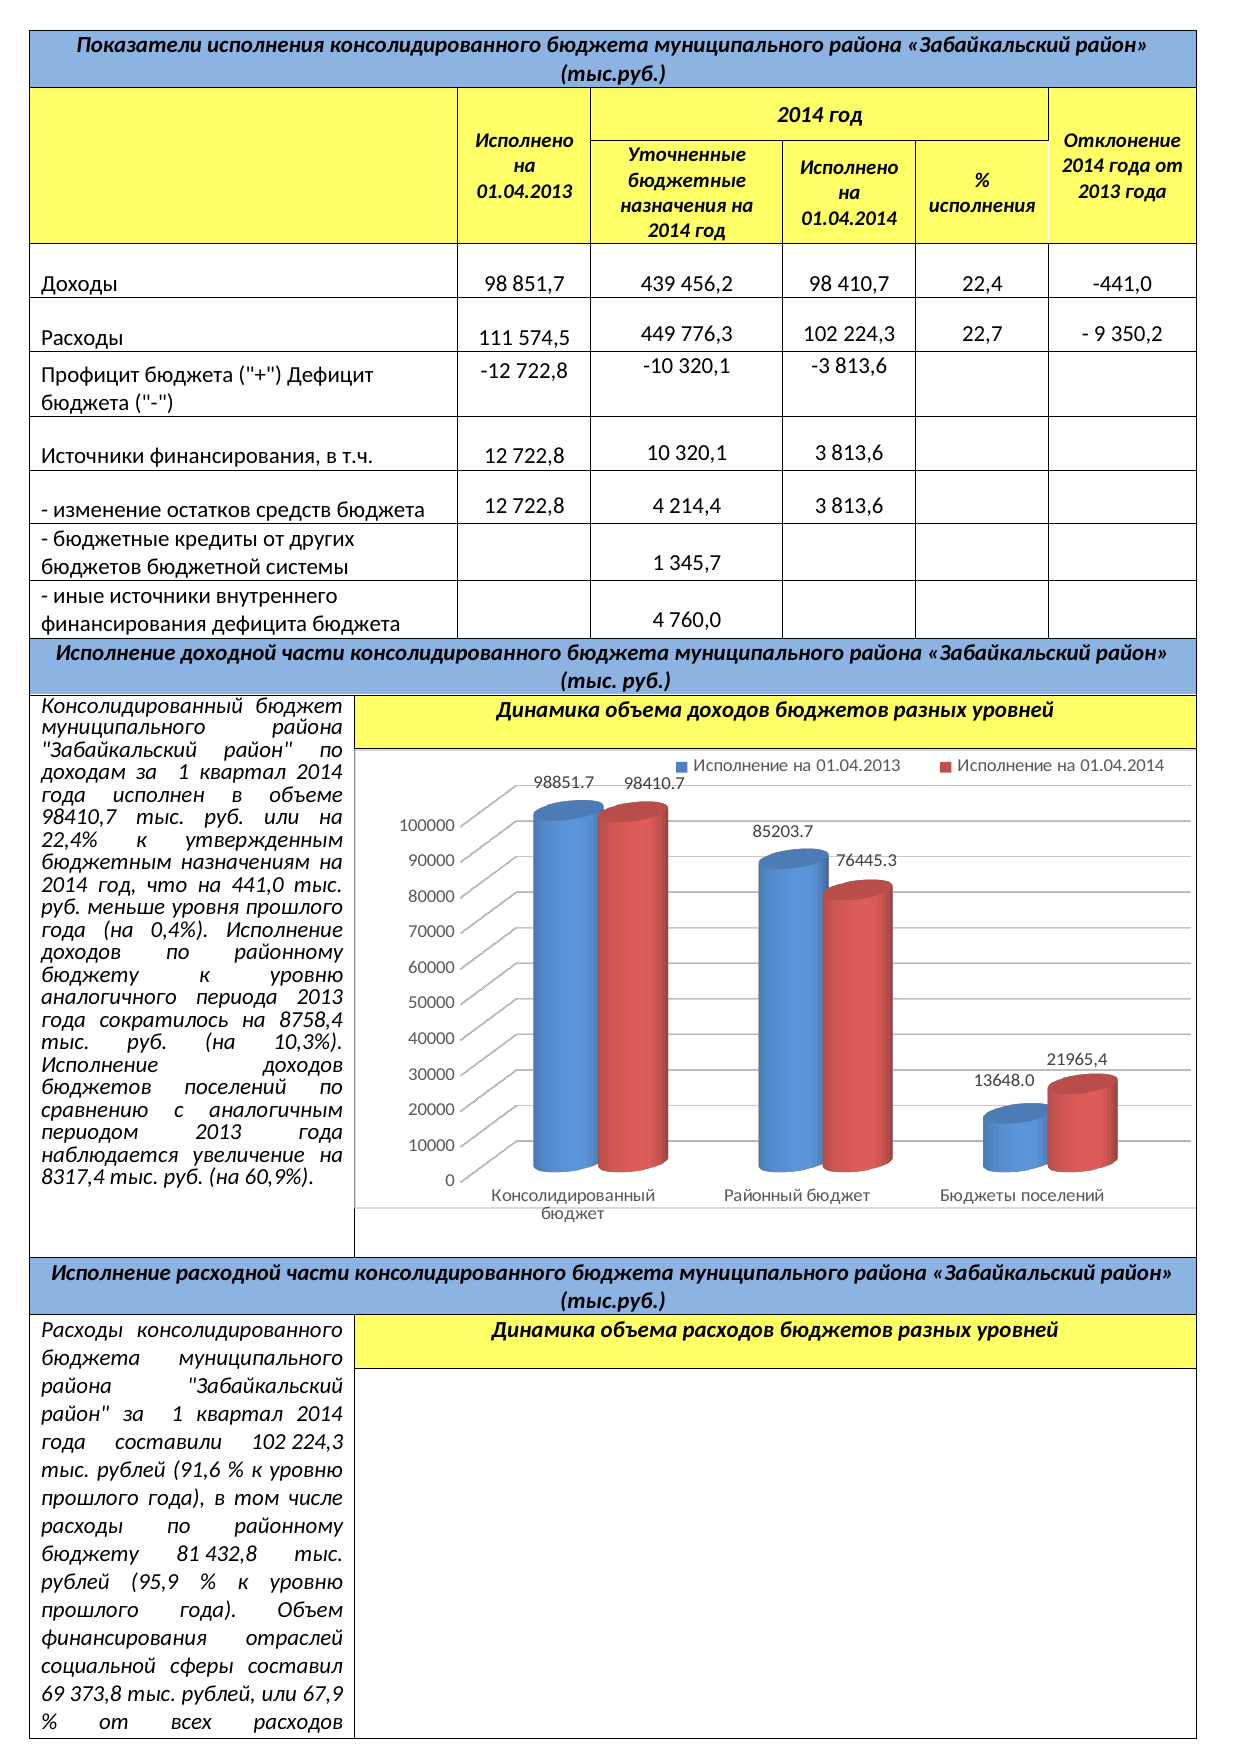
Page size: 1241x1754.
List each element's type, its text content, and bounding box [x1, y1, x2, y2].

table_cell 98 851,7 [458, 244, 590, 297]
table_cell [916, 417, 1048, 469]
table_cell -10 320,1 [591, 352, 782, 416]
table_cell Динамика объема доходов бюджетов разных уровней [355, 696, 1196, 748]
table_cell Расходы [30, 298, 457, 351]
table_cell 3 813,6 [783, 471, 915, 523]
table_cell [916, 352, 1048, 416]
table_cell 10 320,1 [591, 417, 782, 469]
table_cell 12 722,8 [458, 471, 590, 523]
table_cell Доходы [30, 244, 457, 297]
table_cell 2014 год [591, 88, 1048, 140]
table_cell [355, 1369, 1196, 1738]
table_cell 439 456,2 [591, 244, 782, 297]
table_cell [458, 524, 590, 580]
table_cell 22,7 [916, 298, 1048, 351]
table_cell [916, 524, 1048, 580]
table_cell Консолидированный бюджет муниципального района "Забайкальский район" по доходам за 1 квартал 2014 года исполнен в объеме 98410,7 тыс. руб. или на 22,4% к утвержденным бюджетным назначениям на 2014 год, что на 441,0 тыс. руб. меньше уровня прошлого года (на 0,4%). Исполнение доходов по районному бюджету к уровню аналогичного периода 2013 года сократилось на 8758,4 тыс. руб. (на 10,3%). Исполнение доходов бюджетов поселений по сравнению с аналогичным периодом 2013 года наблюдается увеличение на 8317,4 тыс. руб. (на 60,9%). [30, 696, 354, 1257]
table_cell [916, 581, 1048, 637]
table_cell 3 813,6 [783, 417, 915, 469]
table_cell Динамика объема расходов бюджетов разных уровней [355, 1315, 1196, 1368]
table_cell [355, 1209, 1196, 1257]
table_cell 111 574,5 [458, 298, 590, 351]
table_cell Исполнено на 01.04.2014 [783, 141, 915, 243]
table_cell Профицит бюджета ("+") Дефицит бюджета ("-") [30, 352, 457, 416]
table_cell [1049, 417, 1196, 469]
table_cell - бюджетные кредиты от других бюджетов бюджетной системы [30, 524, 457, 580]
table_header Показатели исполнения консолидированного бюджета муниципального района «Забайкальский район» (тыс.руб.) [30, 31, 1196, 87]
table_cell [783, 524, 915, 580]
table_cell [916, 471, 1048, 523]
table_cell 102 224,3 [783, 298, 915, 351]
table_cell Исполнение доходной части консолидированного бюджета муниципального района «Забайкальский район» (тыс. руб.) [30, 639, 1196, 694]
table_cell % исполнения [916, 141, 1048, 243]
table_cell -441,0 [1049, 244, 1196, 297]
table_cell Расходы консолидированного бюджета муниципального района "Забайкальский район" за 1 квартал 2014 года составили 102 224,3 тыс. рублей (91,6 % к уровню прошлого года), в том числе расходы по районному бюджету 81 432,8 тыс. рублей (95,9 % к уровню прошлого года). Объем финансирования отраслей социальной сферы составил 69 373,8 тыс. рублей, или 67,9 % от всех расходов консолидированного бюджета муниципального района "Забайкальский район". [30, 1315, 354, 1738]
table_cell [783, 581, 915, 637]
table_cell Исполнение расходной части консолидированного бюджета муниципального района «Забайкальский район» (тыс.руб.) [30, 1258, 1196, 1314]
table_cell [1049, 581, 1196, 637]
table_cell 1 345,7 [591, 524, 782, 580]
table_cell [30, 88, 457, 243]
table_cell 4 760,0 [591, 581, 782, 637]
table_cell Исполнено на 01.04.2013 [458, 88, 590, 243]
table_cell Уточненные бюджетные назначения на 2014 год [591, 141, 782, 243]
table_cell 449 776,3 [591, 298, 782, 351]
table_cell - изменение остатков средств бюджета [30, 471, 457, 523]
table_cell - 9 350,2 [1049, 298, 1196, 351]
table_cell [1049, 524, 1196, 580]
table_cell Отклонение 2014 года от 2013 года [1049, 88, 1196, 243]
table_cell - иные источники внутреннего финансирования дефицита бюджета [30, 581, 457, 637]
table_cell -12 722,8 [458, 352, 590, 416]
table_cell 12 722,8 [458, 417, 590, 469]
table_cell Источники финансирования, в т.ч. [30, 417, 457, 469]
table_cell 22,4 [916, 244, 1048, 297]
table_cell -3 813,6 [783, 352, 915, 416]
table_cell [1049, 352, 1196, 416]
table_cell 98 410,7 [783, 244, 915, 297]
table_cell [458, 581, 590, 637]
table_cell [1049, 471, 1196, 523]
table_cell 4 214,4 [591, 471, 782, 523]
